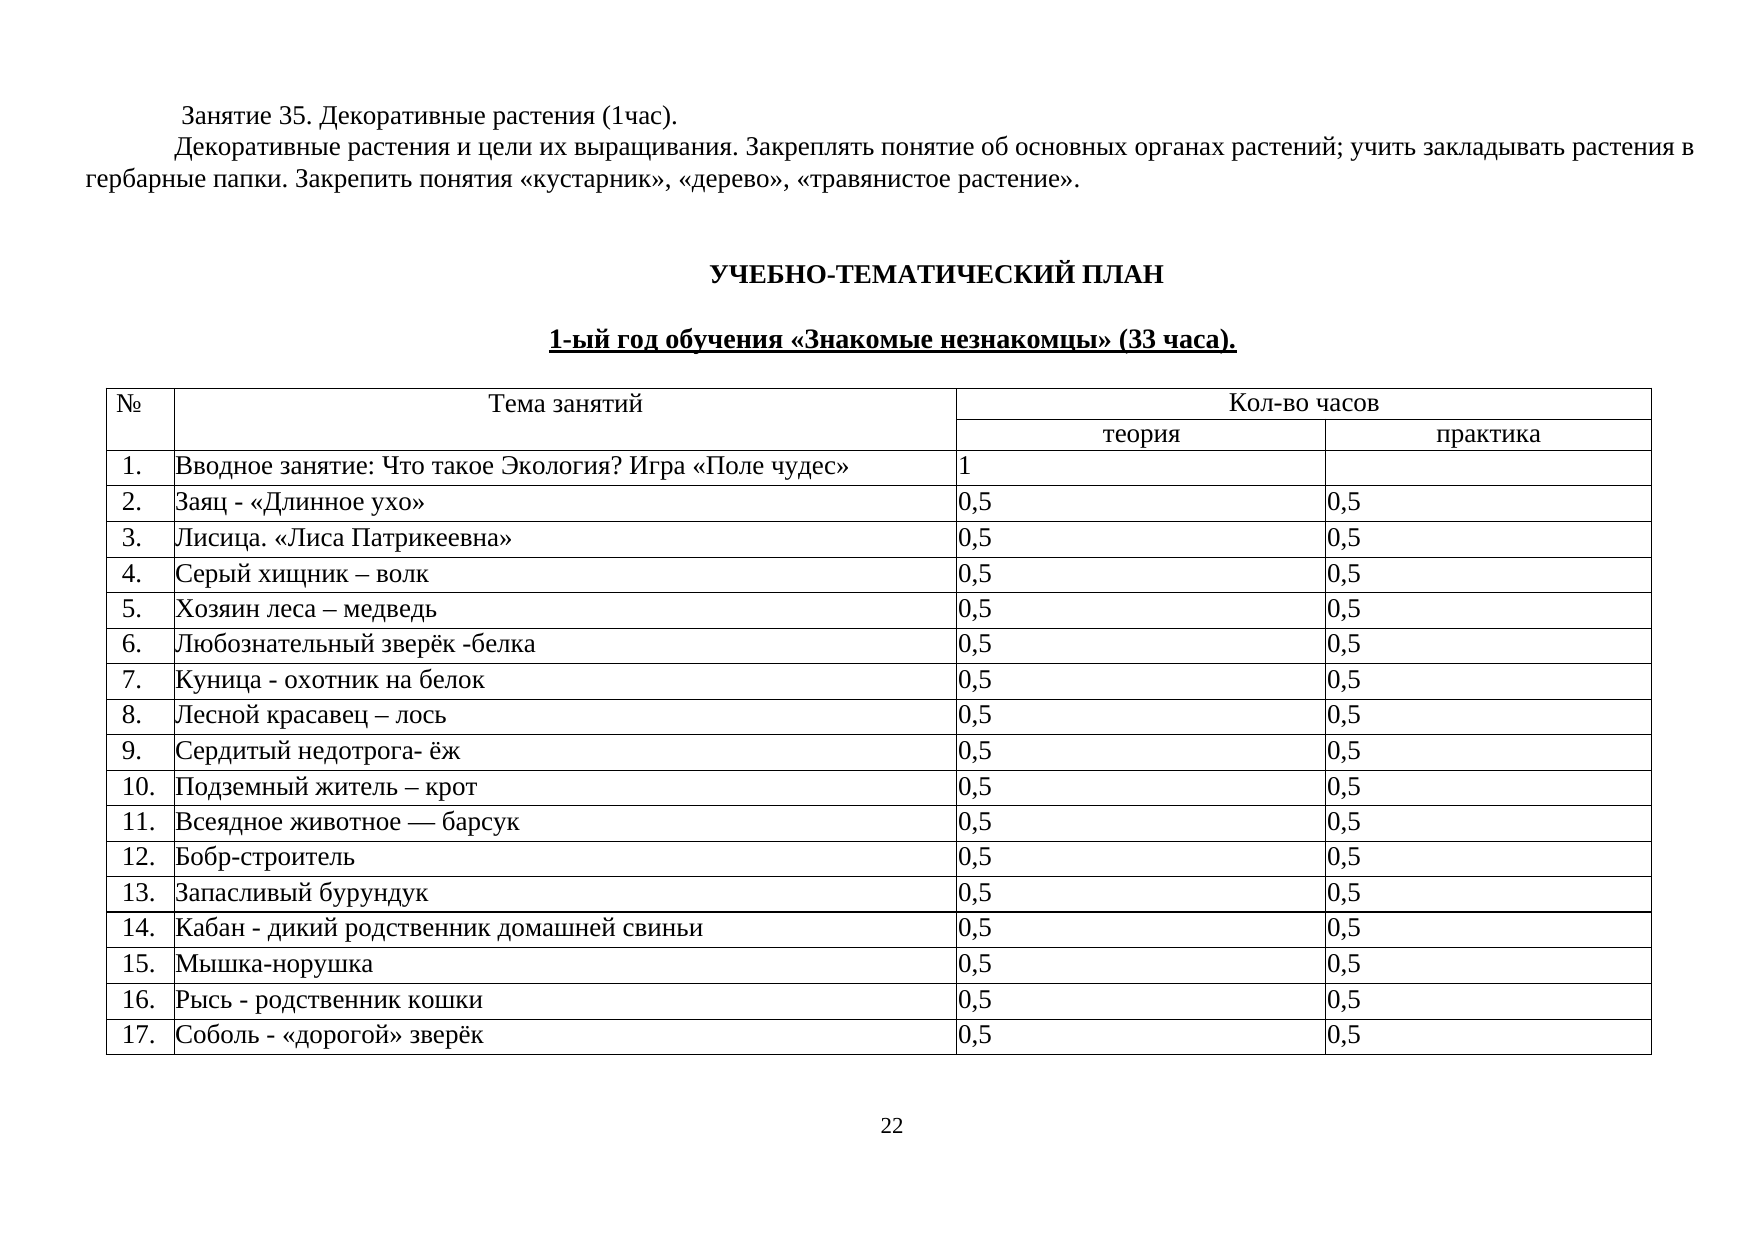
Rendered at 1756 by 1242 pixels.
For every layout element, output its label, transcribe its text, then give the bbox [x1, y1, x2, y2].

table_cell 0,5 [957, 629, 1325, 663]
table_cell 0,5 [957, 558, 1325, 592]
table_cell 2. [107, 486, 174, 521]
table_cell 0,5 [957, 842, 1325, 876]
table_cell 0,5 [957, 735, 1325, 770]
table_cell теория [957, 420, 1325, 449]
table_cell 0,5 [1326, 486, 1651, 521]
table_cell 0,5 [1326, 948, 1651, 983]
table_cell 9. [107, 735, 174, 770]
table_cell 7. [107, 664, 174, 699]
table_cell 0,5 [1326, 984, 1651, 1019]
table_cell 4. [107, 558, 174, 592]
table_cell 6. [107, 629, 174, 663]
table_cell 0,5 [1326, 522, 1651, 557]
text Декоративные растения и цели их выращивания. Закреплять понятие об основных органах растений; учить закладывать растения в гербарные папки. Закрепить понятия «кустарник», «дерево», «травянистое растение». [85, 131, 1698, 193]
table_cell 11. [107, 806, 174, 841]
table_cell 0,5 [957, 771, 1325, 805]
table_cell Куница - охотник на белок [175, 664, 956, 699]
table_cell Серый хищник – волк [175, 558, 956, 592]
table_cell 0,5 [1326, 877, 1651, 911]
table_cell 0,5 [1326, 558, 1651, 592]
table_cell 0,5 [1326, 913, 1651, 947]
table_cell практика [1326, 420, 1651, 449]
table_cell Заяц - «Длинное ухо» [175, 486, 956, 521]
table_cell 0,5 [1326, 1020, 1651, 1054]
table_cell Сердитый недотрога- ёж [175, 735, 956, 770]
table_cell 13. [107, 877, 174, 911]
table_cell Кабан - дикий родственник домашней свиньи [175, 913, 956, 947]
table_cell Запасливый бурундук [175, 877, 956, 911]
table_cell 0,5 [957, 806, 1325, 841]
table_cell Всеядное животное — барсук [175, 806, 956, 841]
table_cell 1 [957, 451, 1325, 485]
table_header Тема занятий [175, 389, 956, 449]
table_cell 14. [107, 913, 174, 947]
table_cell Хозяин леса – медведь [175, 593, 956, 628]
table_cell Лесной красавец – лось [175, 700, 956, 734]
table_cell 0,5 [1326, 771, 1651, 805]
table_cell 0,5 [1326, 735, 1651, 770]
table_cell Подземный житель – крот [175, 771, 956, 805]
table_cell 0,5 [1326, 700, 1651, 734]
table_cell 0,5 [1326, 629, 1651, 663]
table_cell 0,5 [957, 877, 1325, 911]
table_cell 8. [107, 700, 174, 734]
table_cell 10. [107, 771, 174, 805]
table_cell 0,5 [957, 1020, 1325, 1054]
table_cell 16. [107, 984, 174, 1019]
table_cell 1. [107, 451, 174, 485]
table_header № [107, 389, 174, 449]
table_header Кол-во часов [957, 389, 1651, 418]
table_cell Мышка-норушка [175, 948, 956, 983]
text 1-ый год обучения «Знакомые незнакомцы» (33 часа). [331, 322, 1454, 354]
table_cell [1326, 451, 1651, 485]
table_cell 0,5 [1326, 664, 1651, 699]
table_cell Соболь - «дорогой» зверёк [175, 1020, 956, 1054]
table_cell 3. [107, 522, 174, 557]
table_cell 0,5 [957, 522, 1325, 557]
table_cell 0,5 [957, 664, 1325, 699]
table_cell 0,5 [1326, 593, 1651, 628]
table_cell 0,5 [957, 593, 1325, 628]
table_cell Бобр-строитель [175, 842, 956, 876]
table_cell 0,5 [1326, 806, 1651, 841]
table_cell 12. [107, 842, 174, 876]
table_cell 17. [107, 1020, 174, 1054]
table_cell 0,5 [957, 984, 1325, 1019]
table_cell 0,5 [957, 700, 1325, 734]
table_cell 0,5 [957, 948, 1325, 983]
table_cell Лисица. «Лиса Патрикеевна» [175, 522, 956, 557]
table_cell 0,5 [1326, 842, 1651, 876]
table_cell 15. [107, 948, 174, 983]
table_cell Рысь - родственник кошки [175, 984, 956, 1019]
table_cell Вводное занятие: Что такое Экология? Игра «Поле чудес» [175, 451, 956, 485]
text Занятие 35. Декоративные растения (1час). [181, 99, 1724, 130]
table_cell Любознательный зверёк -белка [175, 629, 956, 663]
table_cell 5. [107, 593, 174, 628]
table_cell 0,5 [957, 486, 1325, 521]
table_cell 0,5 [957, 913, 1325, 947]
subtitle УЧЕБНО-ТЕМАТИЧЕСКИЙ ПЛАН [331, 258, 1542, 289]
